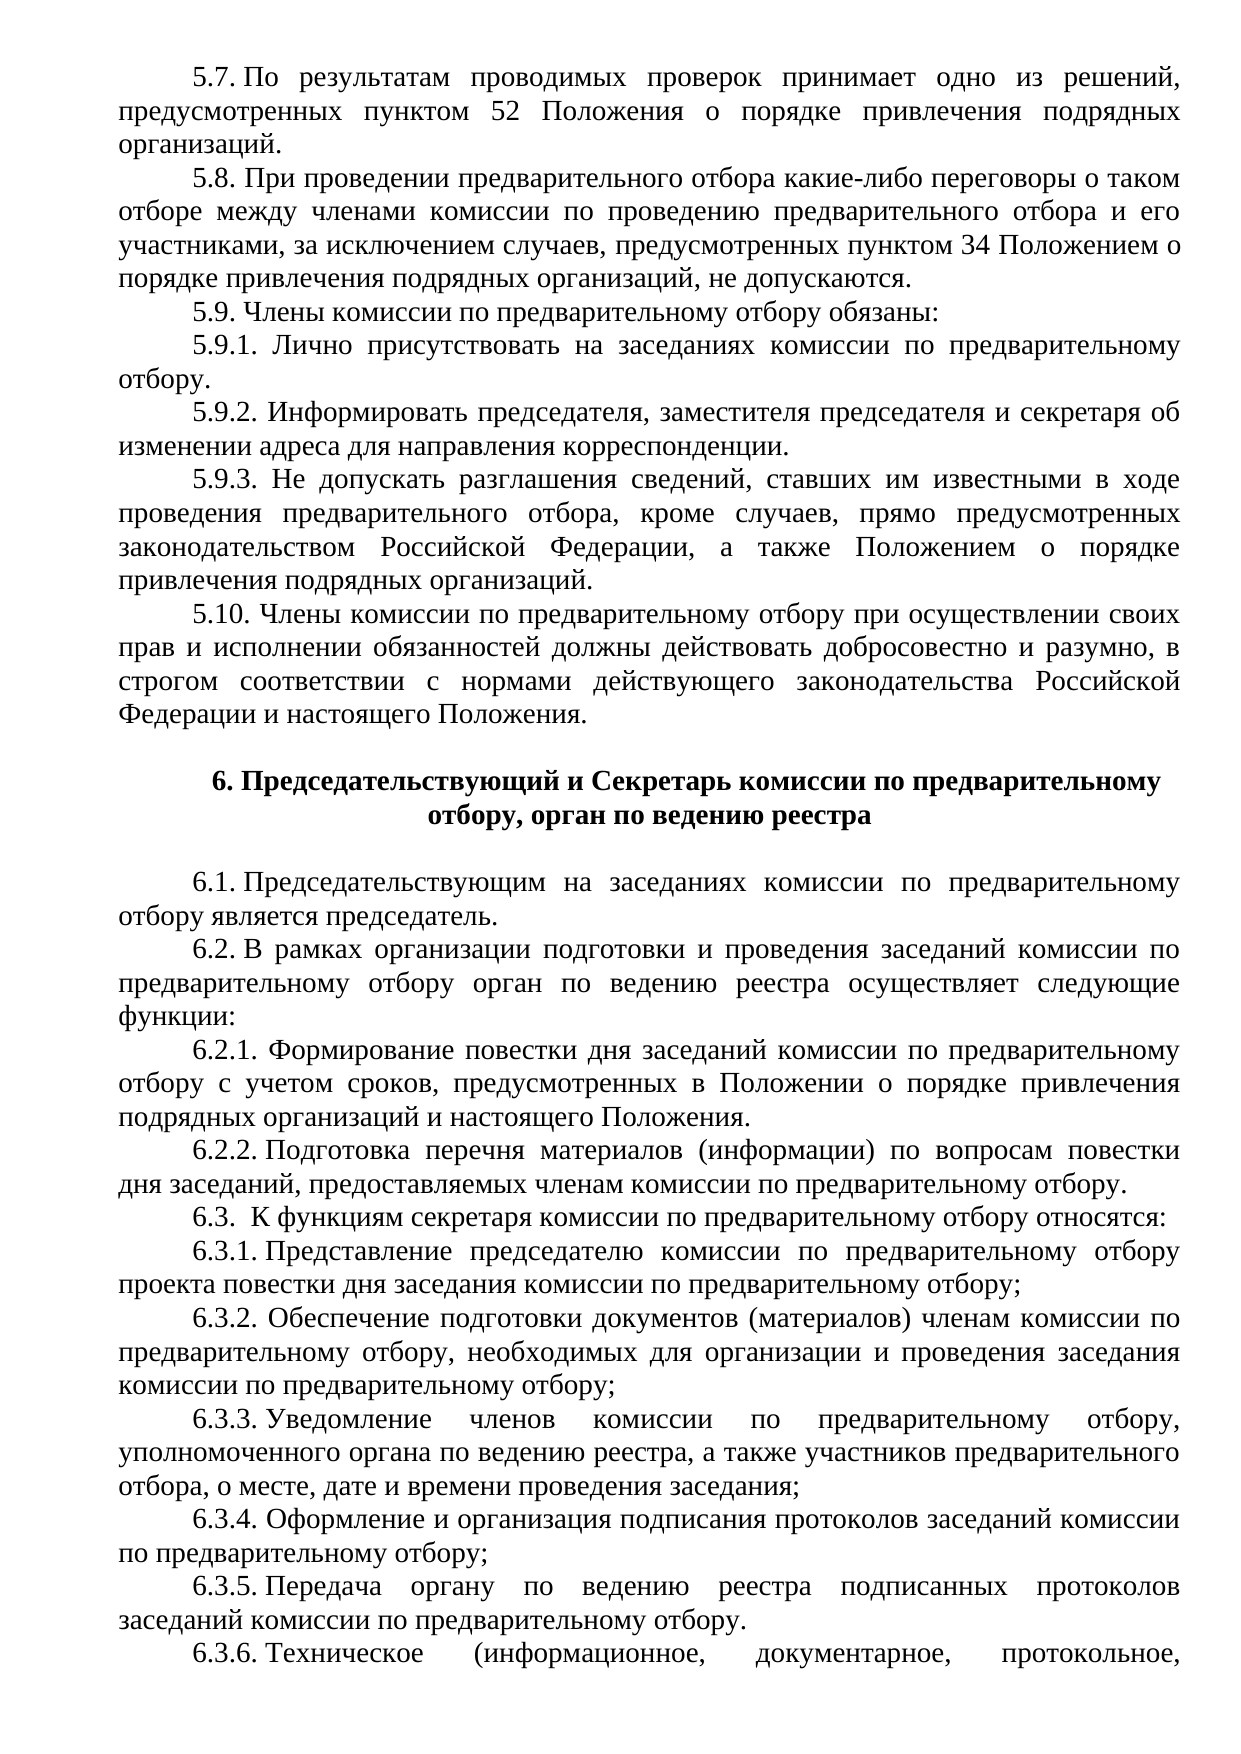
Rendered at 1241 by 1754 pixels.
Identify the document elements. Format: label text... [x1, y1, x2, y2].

text 6.2.1. Формирование повестки дня заседаний комиссии по предварительному отбору с учетом сроков, предусмотренных в Положении о порядке привлечения подрядных организаций и настоящего Положения. [118, 1032, 1181, 1132]
text 5.9.3. Не допускать разглашения сведений, ставших им известными в ходе проведения предварительного отбора, кроме случаев, прямо предусмотренных законодательством Российской Федерации, а также Положением о порядке привлечения подрядных организаций. [118, 462, 1181, 596]
text 6.3.4. Оформление и организация подписания протоколов заседаний комиссии по предварительному отбору; [118, 1501, 1181, 1568]
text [118, 1636, 1181, 1669]
text 5.10. Члены комиссии по предварительному отбору при осуществлении своих прав и исполнении обязанностей должны действовать добросовестно и разумно, в строгом соответствии с нормами действующего законодательства Российской Федерации и настоящего Положения. [118, 596, 1181, 730]
text 6.3. К функциям секретаря комиссии по предварительному отбору относятся: [118, 1199, 1181, 1233]
text 5.7. По результатам проводимых проверок принимает одно из решений, предусмотренных пунктом 52 Положения о порядке привлечения подрядных организаций. [118, 59, 1181, 160]
text 5.8. При проведении предварительного отбора какие-либо переговоры о таком отборе между членами комиссии по проведению предварительного отбора и его участниками, за исключением случаев, предусмотренных пунктом 34 Положением о порядке привлечения подрядных организаций, не допускаются. [118, 160, 1181, 294]
text 5.9.2. Информировать председателя, заместителя председателя и секретаря об изменении адреса для направления корреспонденции. [118, 394, 1181, 462]
text 5.9.1. Лично присутствовать на заседаниях комиссии по предварительному отбору. [118, 327, 1181, 394]
text 6.3.2. Обеспечение подготовки документов (материалов) членам комиссии по предварительному отбору, необходимых для организации и проведения заседания комиссии по предварительному отбору; [118, 1300, 1181, 1401]
text 6.3.5. Передача органу по ведению реестра подписанных протоколов заседаний комиссии по предварительному отбору. [118, 1568, 1181, 1636]
text 6.2. В рамках организации подготовки и проведения заседаний комиссии по предварительному отбору орган по ведению реестра осуществляет следующие функции: [118, 931, 1181, 1032]
text 6.3.3. Уведомление членов комиссии по предварительному отбору, уполномоченного органа по ведению реестра, а также участников предварительного отбора, о месте, дате и времени проведения заседания; [118, 1401, 1181, 1501]
text 5.9. Члены комиссии по предварительному отбору обязаны: [118, 294, 1181, 327]
text 6.1. Председательствующим на заседаниях комиссии по предварительному отбору является председатель. [118, 864, 1181, 931]
text 6. Председательствующий и Секретарь комиссии по предварительному отбору, орган по ведению реестра [118, 763, 1181, 831]
text 6.2.2. Подготовка перечня материалов (информации) по вопросам повестки дня заседаний, предоставляемых членам комиссии по предварительному отбору. [118, 1132, 1181, 1199]
text 6.3.1. Представление председателю комиссии по предварительному отбору проекта повестки дня заседания комиссии по предварительному отбору; [118, 1233, 1181, 1300]
